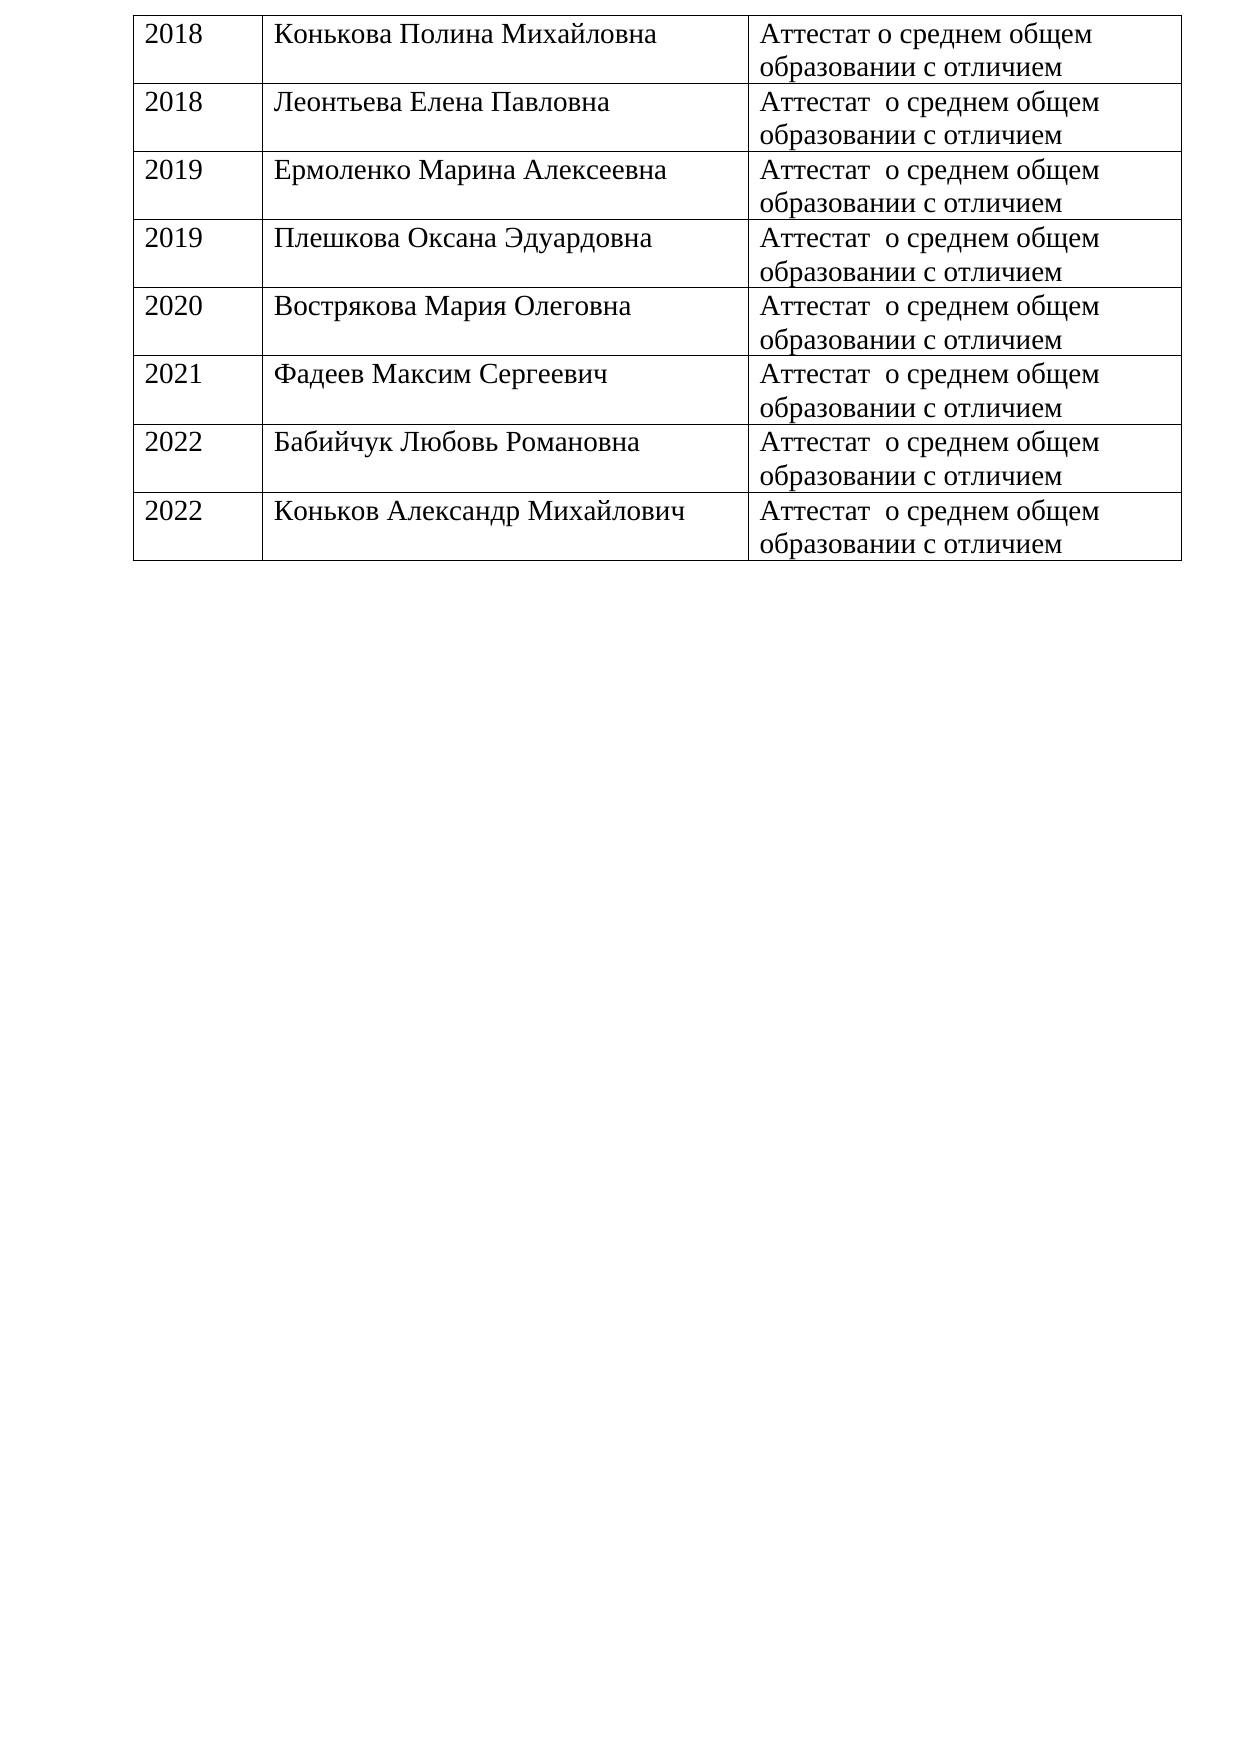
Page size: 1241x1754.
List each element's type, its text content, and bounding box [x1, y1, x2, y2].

table_cell Конькова Полина Михайловна [263, 16, 748, 83]
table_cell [749, 16, 1181, 83]
table_cell Бабийчук Любовь Романовна [263, 425, 748, 492]
table_cell 2021 [134, 356, 262, 423]
table_cell Ермоленко Марина Алексеевна [263, 152, 748, 219]
table_cell 2020 [134, 288, 262, 355]
table_cell Леонтьева Елена Павловна [263, 84, 748, 151]
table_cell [749, 84, 1181, 151]
table_cell 2019 [134, 152, 262, 219]
table_cell 2022 [134, 493, 262, 560]
table_cell Аттестат о среднем общем образовании с отличием [749, 425, 1181, 492]
table_cell Аттестат о среднем общем образовании с отличием [749, 288, 1181, 355]
table_cell 2018 [134, 16, 262, 83]
table_cell Плешкова Оксана Эдуардовна [263, 220, 748, 287]
table_cell Вострякова Мария Олеговна [263, 288, 748, 355]
table_cell 2022 [134, 425, 262, 492]
table_cell Аттестат о среднем общем образовании с отличием [749, 493, 1181, 560]
table_cell Аттестат о среднем общем образовании с отличием [749, 220, 1181, 287]
table_cell 2019 [134, 220, 262, 287]
table_cell Коньков Александр Михайлович [263, 493, 748, 560]
table_cell Аттестат о среднем общем образовании с отличием [749, 356, 1181, 423]
table_cell Фадеев Максим Сергеевич [263, 356, 748, 423]
table_cell 2018 [134, 84, 262, 151]
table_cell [749, 152, 1181, 219]
